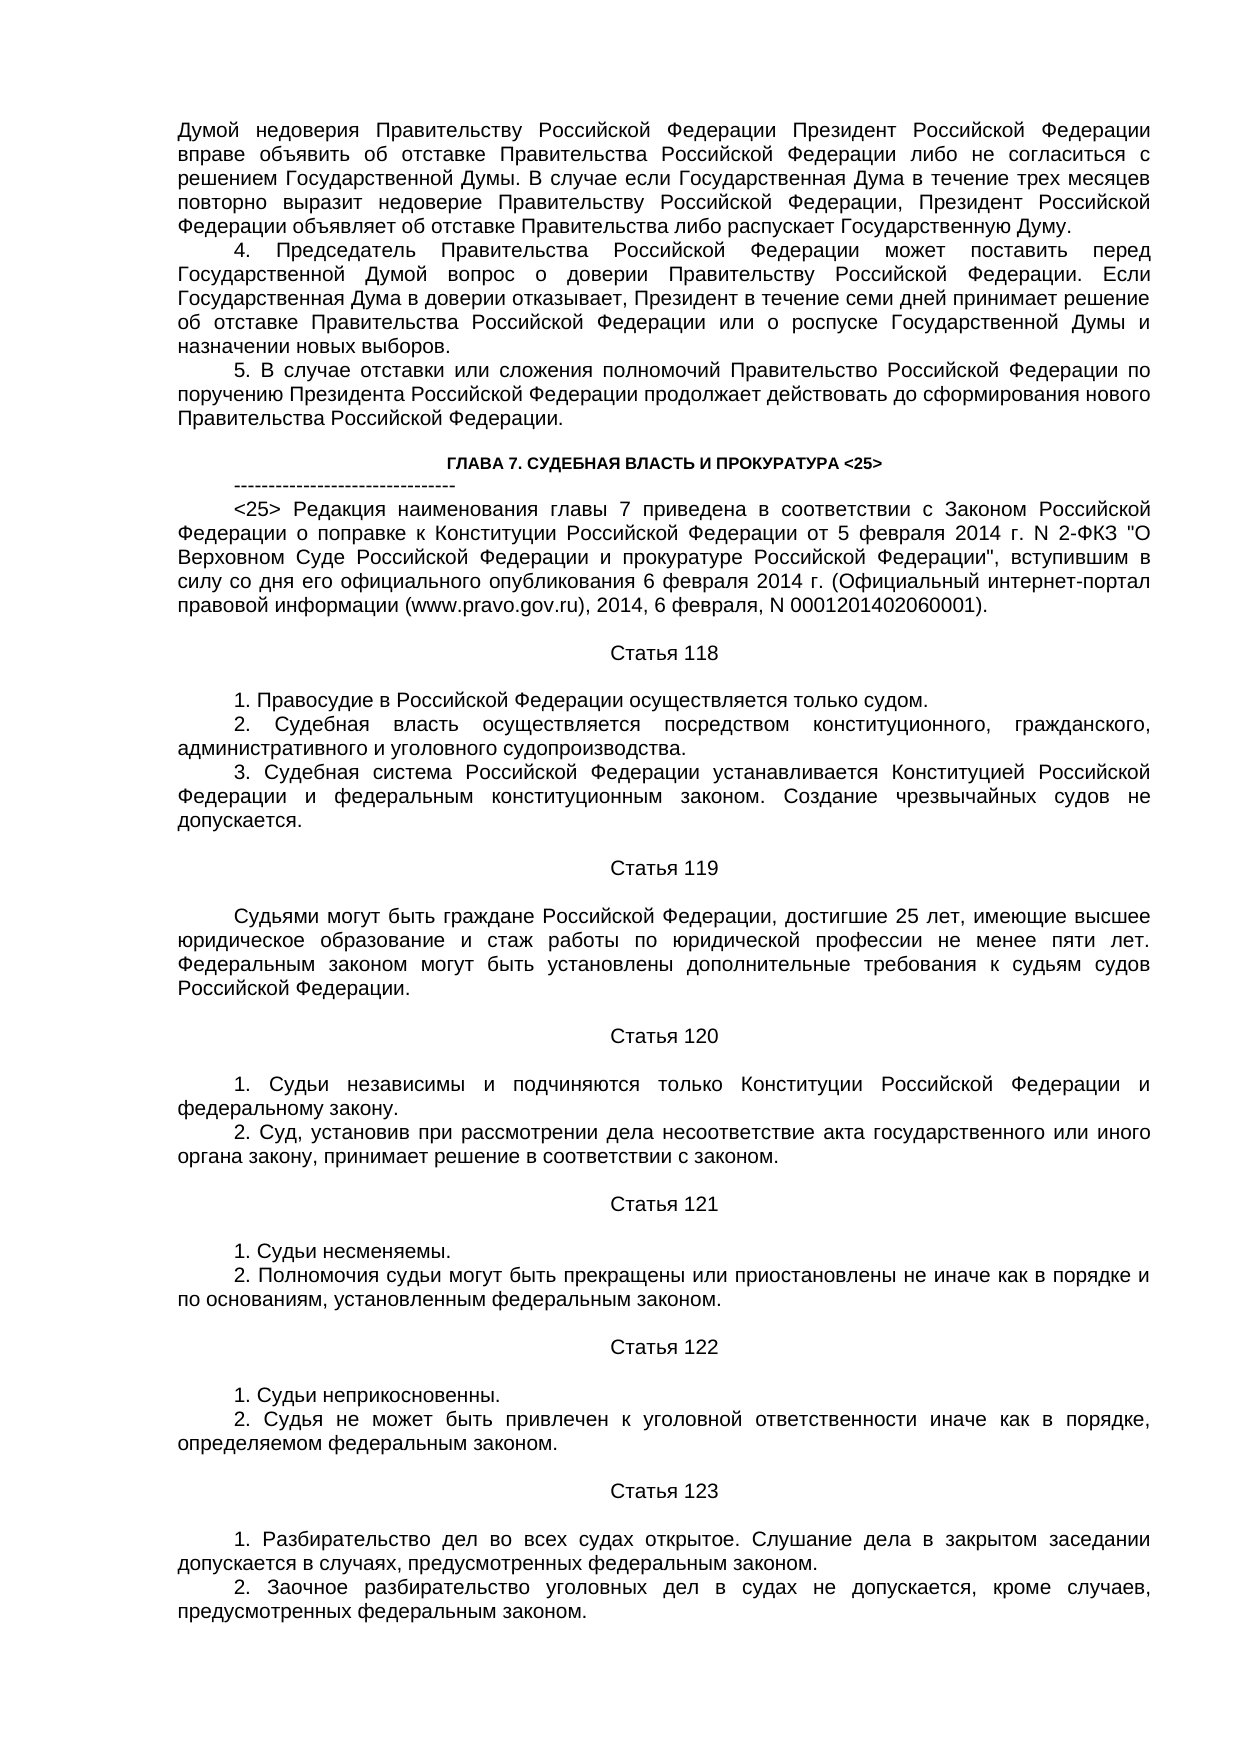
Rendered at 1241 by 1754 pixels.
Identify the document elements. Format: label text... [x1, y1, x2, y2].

text 1. Судьи неприкосновенны. [177, 1383, 1152, 1407]
text 2. Судья не может быть привлечен к уголовной ответственности иначе как в порядке, определяемом федеральным законом. [177, 1407, 1152, 1455]
text 2. Судебная власть осуществляется посредством конституционного, гражданского, административного и уголовного судопроизводства. [177, 712, 1152, 760]
text 1. Судьи несменяемы. [177, 1239, 1152, 1263]
text 2. Заочное разбирательство уголовных дел в судах не допускается, кроме случаев, предусмотренных федеральным законом. [177, 1575, 1152, 1623]
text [177, 118, 1152, 238]
text Судьями могут быть граждане Российской Федерации, достигшие 25 лет, имеющие высшее юридическое образование и стаж работы по юридической профессии не менее пяти лет. Федеральным законом могут быть установлены дополнительные требования к судьям судов Российской Федерации. [177, 904, 1152, 1000]
text Статья 122 [177, 1335, 1152, 1359]
text Статья 123 [177, 1479, 1152, 1503]
text 1. Разбирательство дел во всех судах открытое. Слушание дела в закрытом заседании допускается в случаях, предусмотренных федеральным законом. [177, 1527, 1152, 1575]
title ГЛАВА 7. СУДЕБНАЯ ВЛАСТЬ И ПРОКУРАТУРА <25> [177, 453, 1152, 473]
text Статья 120 [177, 1024, 1152, 1048]
text -------------------------------- [177, 473, 1152, 497]
text Статья 118 [177, 640, 1152, 664]
text 5. В случае отставки или сложения полномочий Правительство Российской Федерации по поручению Президента Российской Федерации продолжает действовать до сформирования нового Правительства Российской Федерации. [177, 358, 1152, 429]
text Статья 121 [177, 1191, 1152, 1215]
text <25> Редакция наименования главы 7 приведена в соответствии с Законом Российской Федерации о поправке к Конституции Российской Федерации от 5 февраля 2014 г. N 2-ФКЗ "О Верховном Суде Российской Федерации и прокуратуре Российской Федерации", вступившим в силу со дня его официального опубликования 6 февраля 2014 г. (Официальный интернет-портал правовой информации (www.pravo.gov.ru), 2014, 6 февраля, N 0001201402060001). [177, 497, 1152, 616]
text Статья 119 [177, 856, 1152, 880]
text 3. Судебная система Российской Федерации устанавливается Конституцией Российской Федерации и федеральным конституционным законом. Создание чрезвычайных судов не допускается. [177, 760, 1152, 832]
text 4. Председатель Правительства Российской Федерации может поставить перед Государственной Думой вопрос о доверии Правительству Российской Федерации. Если Государственная Дума в доверии отказывает, Президент в течение семи дней принимает решение об отставке Правительства Российской Федерации или о роспуске Государственной Думы и назначении новых выборов. [177, 238, 1152, 358]
text 1. Правосудие в Российской Федерации осуществляется только судом. [177, 688, 1152, 712]
text 2. Суд, установив при рассмотрении дела несоответствие акта государственного или иного органа закону, принимает решение в соответствии с законом. [177, 1119, 1152, 1167]
text 1. Судьи независимы и подчиняются только Конституции Российской Федерации и федеральному закону. [177, 1072, 1152, 1119]
text 2. Полномочия судьи могут быть прекращены или приостановлены не иначе как в порядке и по основаниям, установленным федеральным законом. [177, 1263, 1152, 1311]
